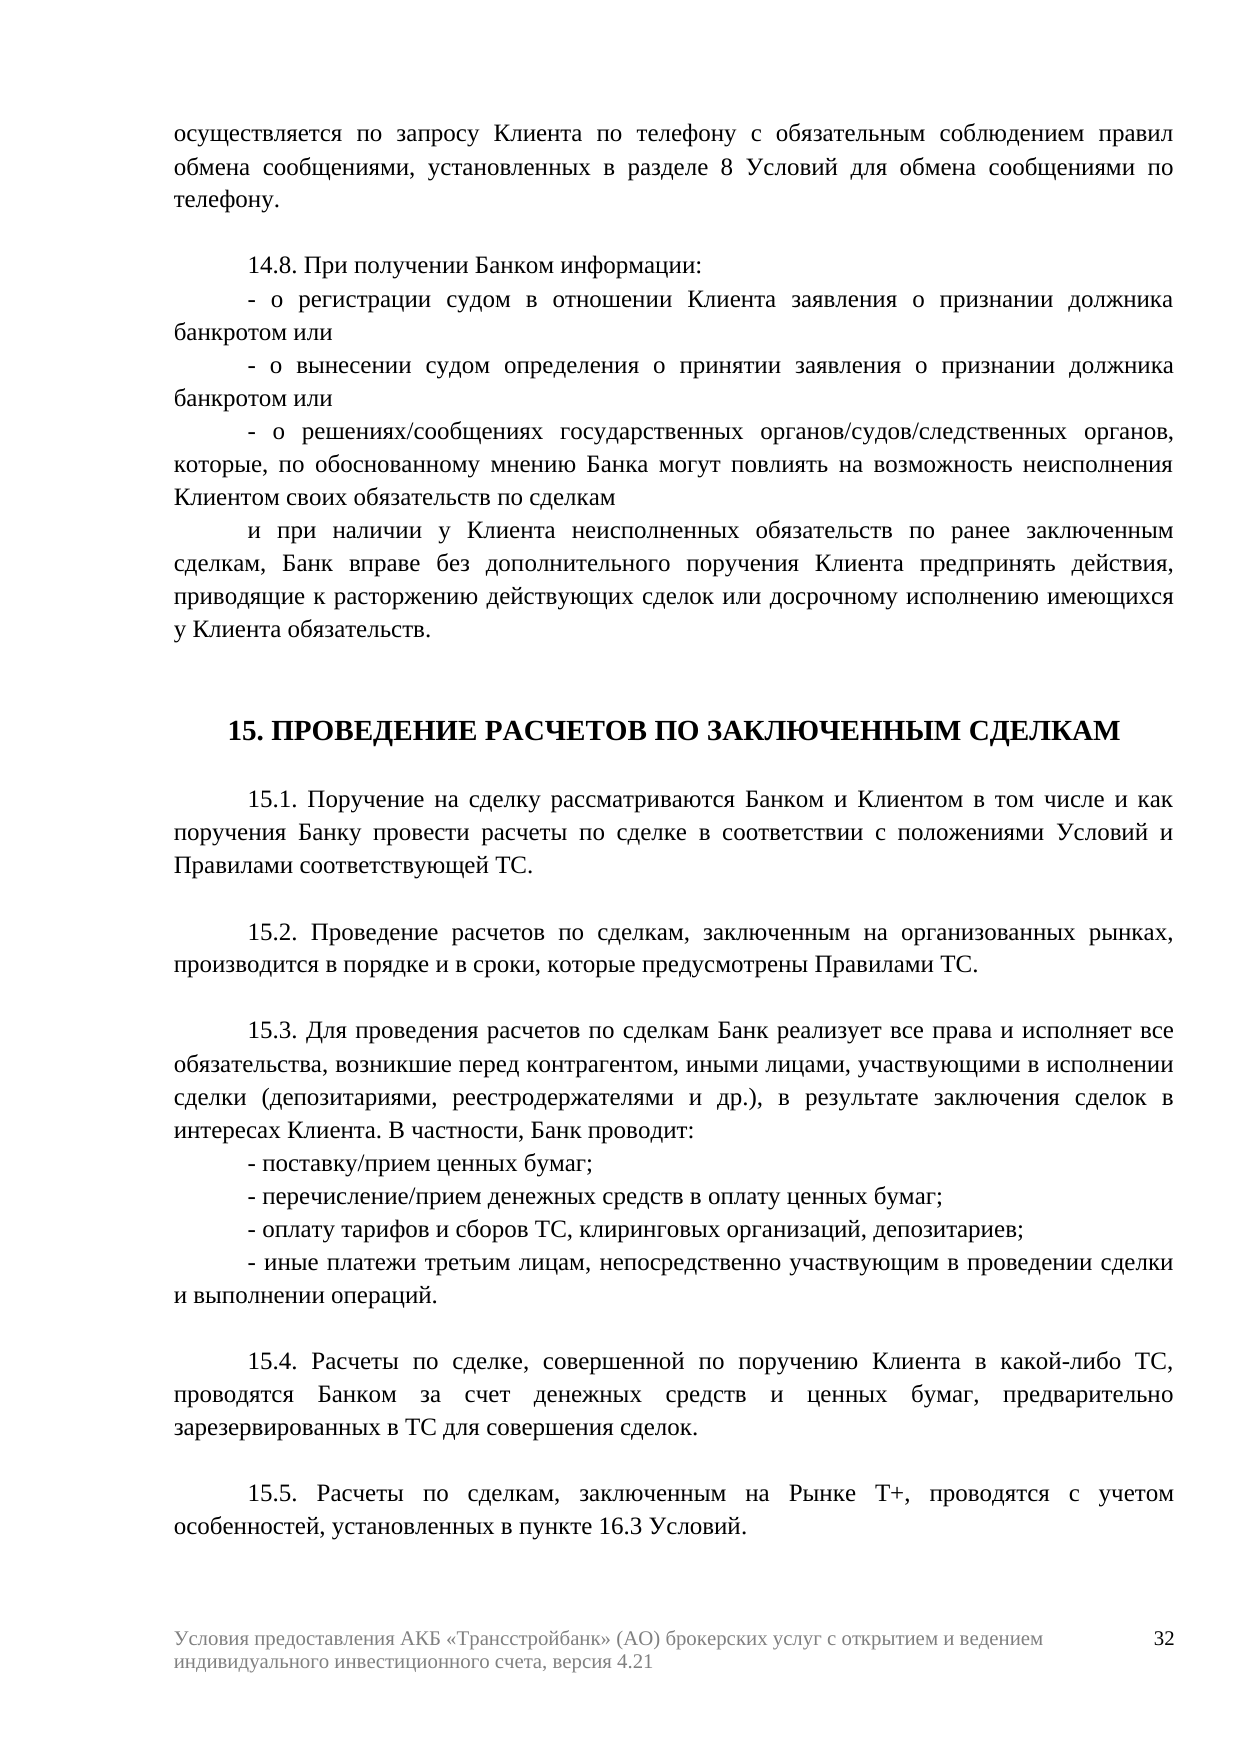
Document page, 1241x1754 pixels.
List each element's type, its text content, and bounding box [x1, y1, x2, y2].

text 14.8. При получении Банком информации: [173, 251, 1175, 279]
text и при наличии у Клиента неисполненных обязательств по ранее заключенным сделкам, Банк вправе без дополнительного поручения Клиента предпринять действия, приводящие к расторжению действующих сделок или досрочному исполнению имеющихся у Клиента обязательств. [173, 515, 1175, 643]
text - о решениях/сообщениях государственных органов/судов/следственных органов, которые, по обоснованному мнению Банка могут повлиять на возможность неисполнения Клиентом своих обязательств по сделкам [173, 416, 1175, 511]
text - перечисление/прием денежных средств в оплату ценных бумаг; [173, 1181, 1175, 1209]
text 15.2. Проведение расчетов по сделкам, заключенным на организованных рынках, производится в порядке и в сроки, которые предусмотрены Правилами ТС. [173, 917, 1175, 978]
text - о регистрации судом в отношении Клиента заявления о признании должника банкротом или [173, 284, 1175, 345]
text - поставку/прием ценных бумаг; [173, 1148, 1175, 1176]
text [173, 118, 1175, 213]
text - иные платежи третьим лицам, непосредственно участвующим в проведении сделки и выполнении операций. [173, 1247, 1175, 1308]
text 15. ПРОВЕДЕНИЕ РАСЧЕТОВ ПО ЗАКЛЮЧЕННЫМ СДЕЛКАМ [173, 713, 1175, 746]
text - оплату тарифов и сборов ТС, клиринговых организаций, депозитариев; [173, 1214, 1175, 1242]
text 15.3. Для проведения расчетов по сделкам Банк реализует все права и исполняет все обязательства, возникшие перед контрагентом, иными лицами, участвующими в исполнении сделки (депозитариями, реестродержателями и др.), в результате заключения сделок в интересах Клиента. В частности, Банк проводит: [173, 1016, 1175, 1143]
text - о вынесении судом определения о принятии заявления о признании должника банкротом или [173, 350, 1175, 411]
text 15.4. Расчеты по сделке, совершенной по поручению Клиента в какой-либо ТС, проводятся Банком за счет денежных средств и ценных бумаг, предварительно зарезервированных в ТС для совершения сделок. [173, 1346, 1175, 1441]
text 15.1. Поручение на сделку рассматриваются Банком и Клиентом в том числе и как поручения Банку провести расчеты по сделке в соответствии с положениями Условий и Правилами соответствующей ТС. [173, 784, 1175, 879]
text 15.5. Расчеты по сделкам, заключенным на Рынке Т+, проводятся с учетом особенностей, установленных в пункте 16.3 Условий. [173, 1478, 1175, 1540]
